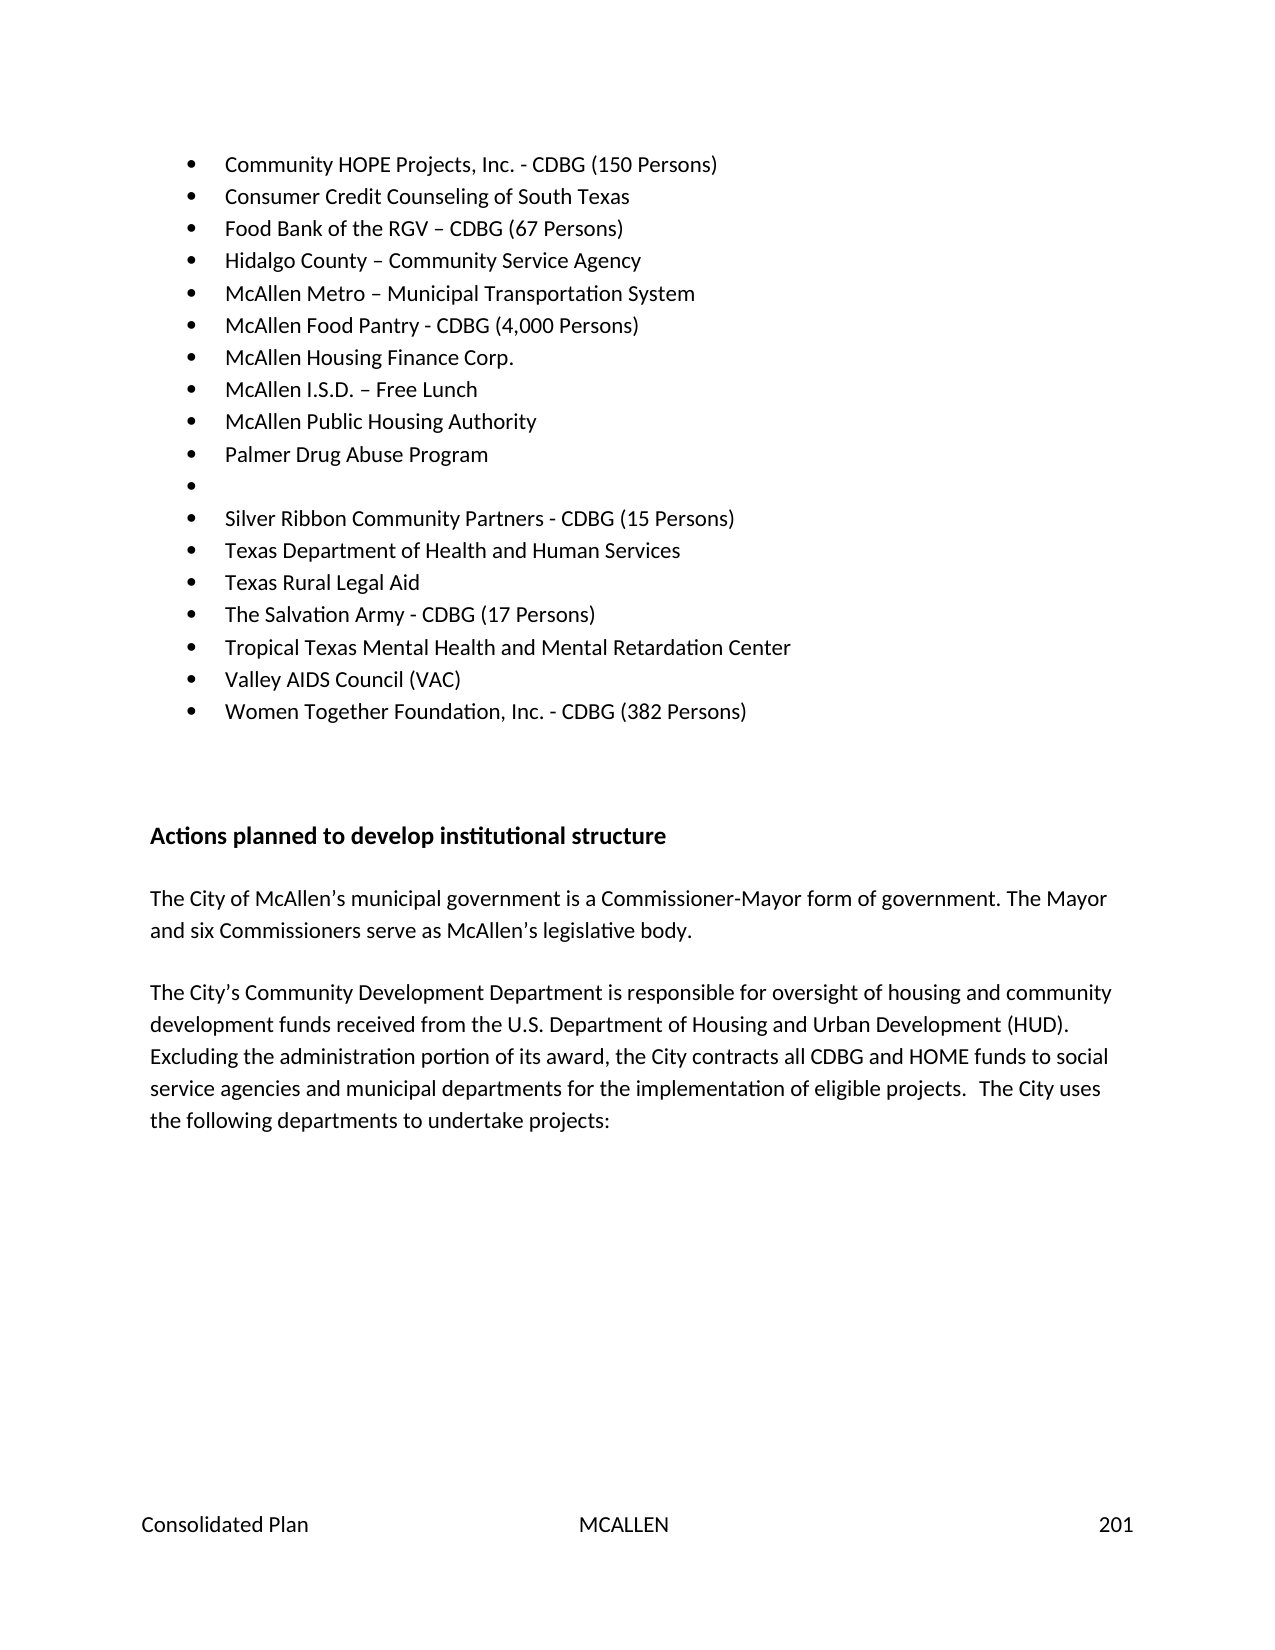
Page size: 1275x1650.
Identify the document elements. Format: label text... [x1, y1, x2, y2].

list McAllen Housing Finance Corp. [187, 343, 1125, 371]
list McAllen Public Housing Authority [187, 407, 1125, 436]
list McAllen Food Pantry - CDBG (4,000 Persons) [187, 311, 1125, 339]
list Food Bank of the RGV – CDBG (67 Persons) [187, 214, 1125, 242]
list McAllen Metro – Municipal Transportation System [187, 279, 1125, 307]
list Texas Rural Legal Aid [187, 568, 1125, 596]
list Hidalgo County – Community Service Agency [187, 247, 1125, 274]
list Silver Ribbon Community Partners - CDBG (15 Persons) [187, 504, 1125, 532]
list Tropical Texas Mental Health and Mental Retardation Center [187, 633, 1125, 661]
list Texas Department of Health and Human Services [187, 536, 1125, 564]
list The Salvation Army - CDBG (17 Persons) [187, 601, 1125, 629]
text The City of McAllen’s municipal government is a Commissioner-Mayor form of government. The Mayor and six Commissioners serve as McAllen’s legislative body. [150, 884, 1125, 944]
list Valley AIDS Council (VAC) [187, 665, 1125, 693]
list Consumer Credit Counseling of South Texas [187, 182, 1125, 210]
text The City’s Community Development Department is responsible for oversight of housing and community development funds received from the U.S. Department of Housing and Urban Development (HUD). Excluding the administration portion of its award, the City contracts all CDBG and HOME funds to social service agencies and municipal departments for the implementation of eligible projects. The City uses the following departments to undertake projects: [150, 978, 1125, 1134]
list Community HOPE Projects, Inc. - CDBG (150 Persons) [187, 150, 1125, 178]
list Palmer Drug Abuse Program [187, 440, 1125, 468]
text Actions planned to develop institutional structure [150, 820, 1125, 850]
list Women Together Foundation, Inc. - CDBG (382 Persons) [187, 697, 1125, 725]
list McAllen I.S.D. – Free Lunch [187, 375, 1125, 403]
